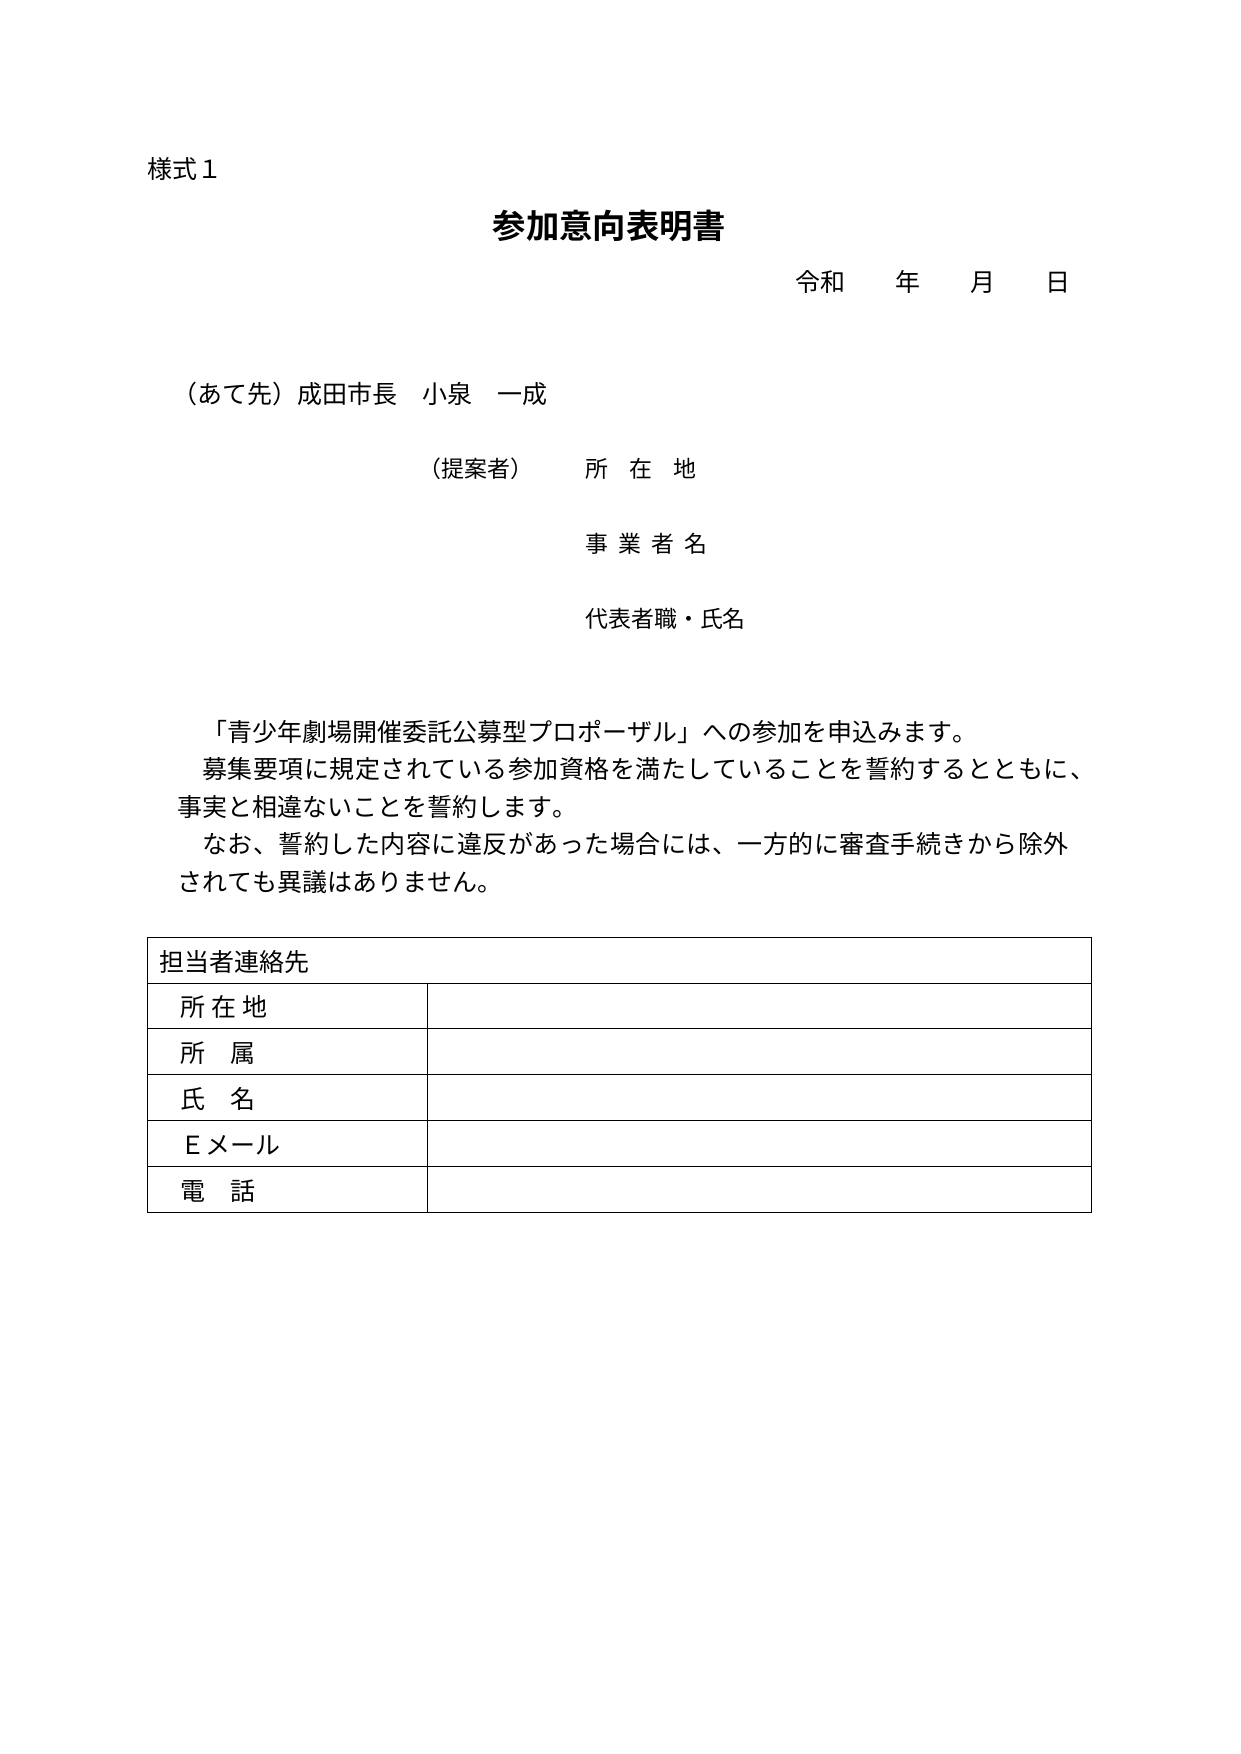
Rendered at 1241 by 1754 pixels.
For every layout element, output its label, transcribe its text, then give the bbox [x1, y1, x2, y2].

table_cell 氏名 [148, 1075, 427, 1120]
table_cell [428, 1029, 1091, 1074]
text 募集要項に規定されている参加資格を満たしていることを誓約するとともに、事実と相違ないことを誓約します。 [177, 749, 1070, 824]
text 令和 年 月 日 [0, 262, 1070, 299]
text 代表者職・氏名 [148, 599, 1070, 637]
text 様式１ [0, 149, 1070, 187]
table_cell Ｅメール [148, 1121, 427, 1166]
table_cell [428, 1167, 1091, 1212]
table_cell [428, 984, 1091, 1028]
text （提案者） 所在地 [418, 449, 1070, 487]
table_cell 所属 [148, 1029, 427, 1074]
table_cell 電話 [148, 1167, 427, 1212]
table_header 担当者連絡先 [148, 938, 1091, 982]
text なお、誓約した内容に違反があった場合には、一方的に審査手続きから除外されても異議はありません。 [177, 824, 1070, 899]
text 事業者名 [148, 524, 1070, 562]
table_cell [428, 1121, 1091, 1166]
table_cell 所在地 [148, 984, 427, 1028]
text 「青少年劇場開催委託公募型プロポーザル」への参加を申込みます。 [177, 712, 1070, 749]
text （あて先）成田市長 小泉 一成 [148, 374, 1070, 412]
text 参加意向表明書 [0, 187, 1070, 262]
table_cell [428, 1075, 1091, 1120]
